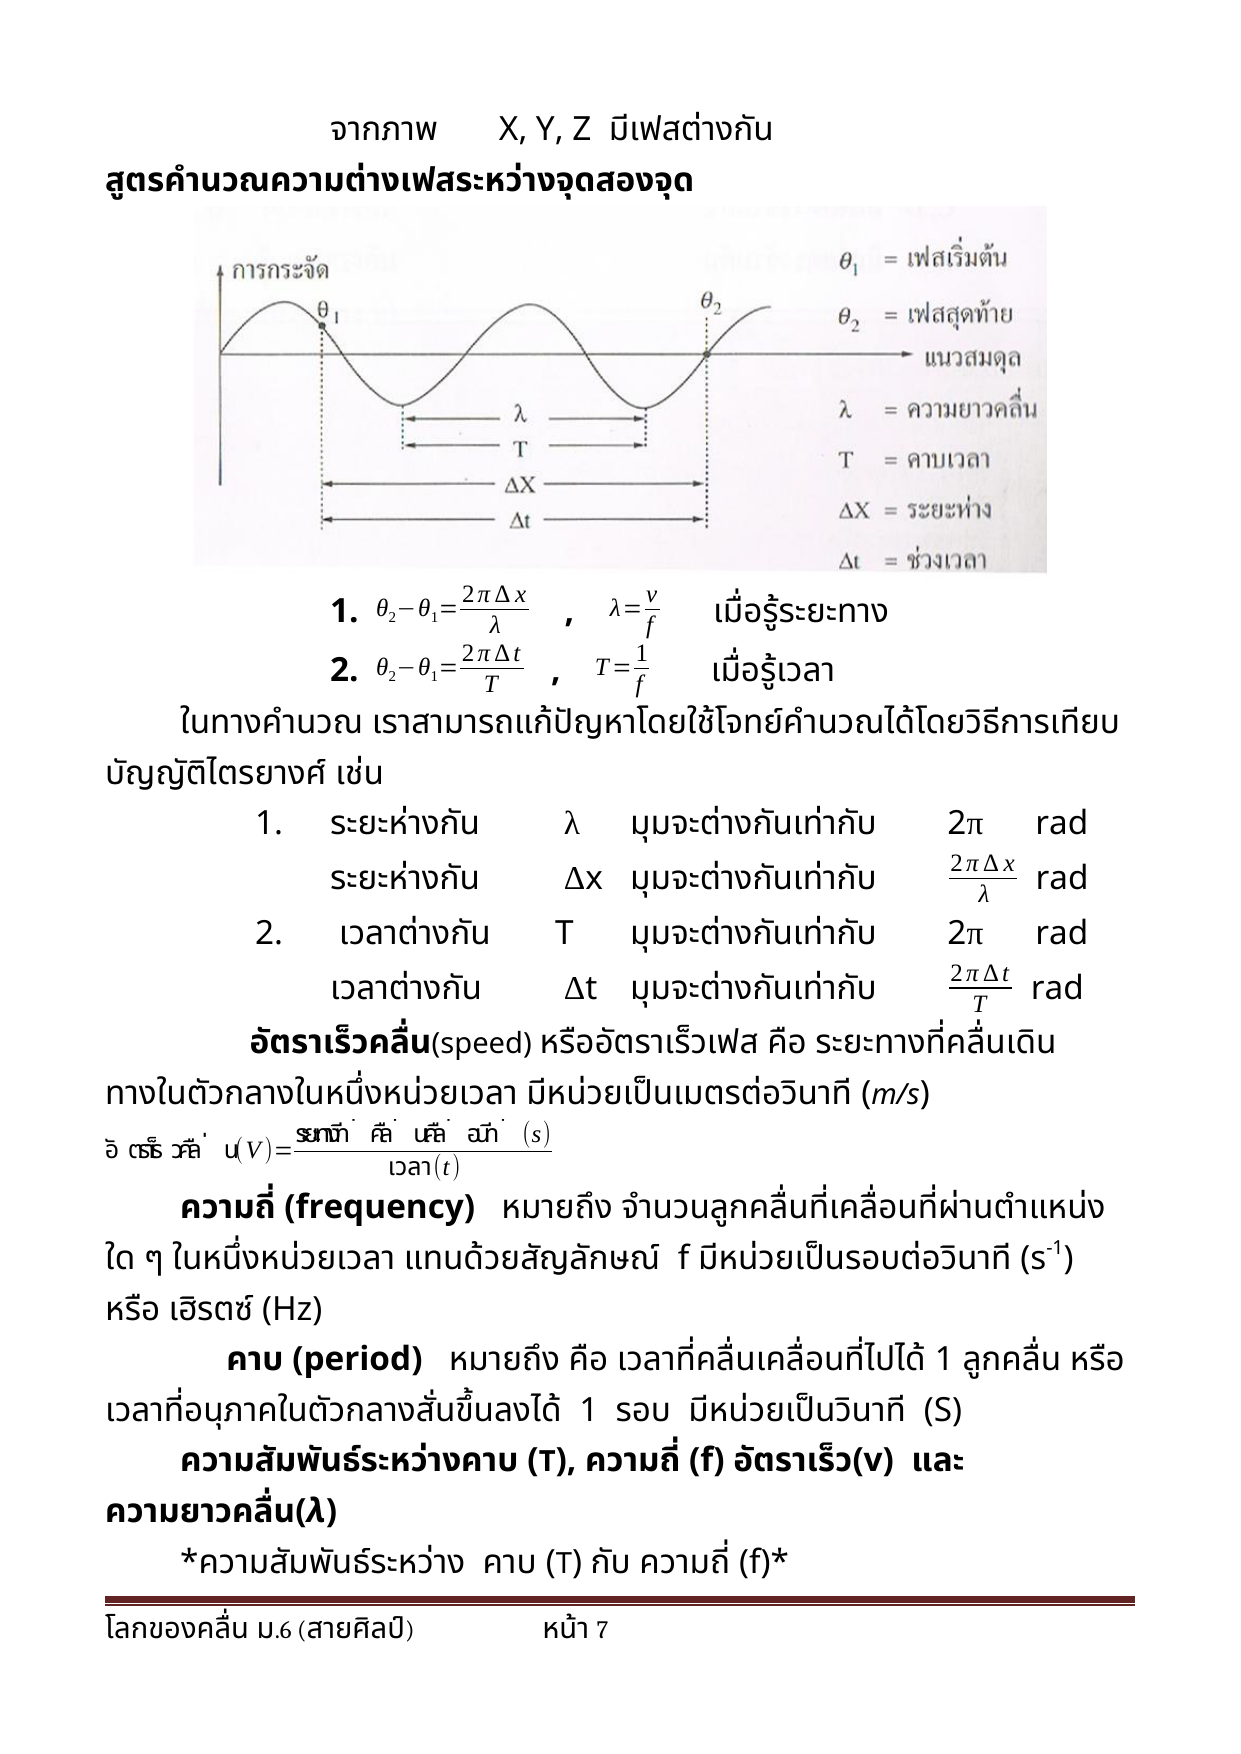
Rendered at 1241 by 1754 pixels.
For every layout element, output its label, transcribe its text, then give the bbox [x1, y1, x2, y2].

text เวลาต่างกัน Δt มุมจะต่างกันเท่ากับ rad [255, 959, 1135, 1018]
text *ความสัมพันธ์ระหว่าง คาบ (T) กับ ความถี่ (f)* [105, 1537, 1135, 1588]
text ความถี่ (frequency) หมายถึง จำนวนลูกคลื่นที่เคลื่อนที่ผ่านตำแหน่งใด ๆ ในหนึ่งหน่วยเวลา แทนด้วยสัญลักษณ์ f มีหน่วยเป็นรอบต่อวินาที (s-1) หรือ เฮิรตซ์ (Hz) คาบ (period) หมายถึง คือ เวลาที่คลื่นเคลื่อนที่ไปได้ 1 ลูกคลื่น หรือเวลาที่อนุภาคในตัวกลางสั่นขึ้นลงได้ 1 รอบ มีหน่วยเป็นวินาที (S) [105, 1183, 1135, 1436]
text 1. ระยะห่างกัน λ มุมจะต่างกันเท่ากับ 2π rad [180, 799, 1135, 850]
text ในทางคำนวณ เราสามารถแก้ปัญหาโดยใช้โจทย์คำนวณได้โดยวิธีการเทียบบัญญัติไตรยางศ์ เช่น [105, 698, 1135, 799]
text จากภาพ X, Y, Z มีเฟสต่างกัน [255, 105, 1135, 156]
text 1. , เมื่อรู้ระยะทาง [255, 580, 1135, 639]
text 2. , เมื่อรู้เวลา [255, 639, 1135, 698]
text อัตราเร็วคลื่น(speed) หรืออัตราเร็วเฟส คือ ระยะทางที่คลื่นเดินทางในตัวกลางในหนึ่งหน่วยเวลา มีหน่วยเป็นเมตรต่อวินาที (m/s) [105, 1018, 1135, 1183]
text 2. เวลาต่างกัน T มุมจะต่างกันเท่ากับ 2π rad [180, 909, 1135, 959]
text ระยะห่างกัน Δx มุมจะต่างกันเท่ากับ rad [255, 850, 1135, 909]
text ความสัมพันธ์ระหว่างคาบ (T), ความถี่ (f) อัตราเร็ว(v) และความยาวคลื่น(λ) [105, 1436, 1135, 1537]
text สูตรคำนวณความต่างเฟสระหว่างจุดสองจุด [105, 156, 1135, 206]
